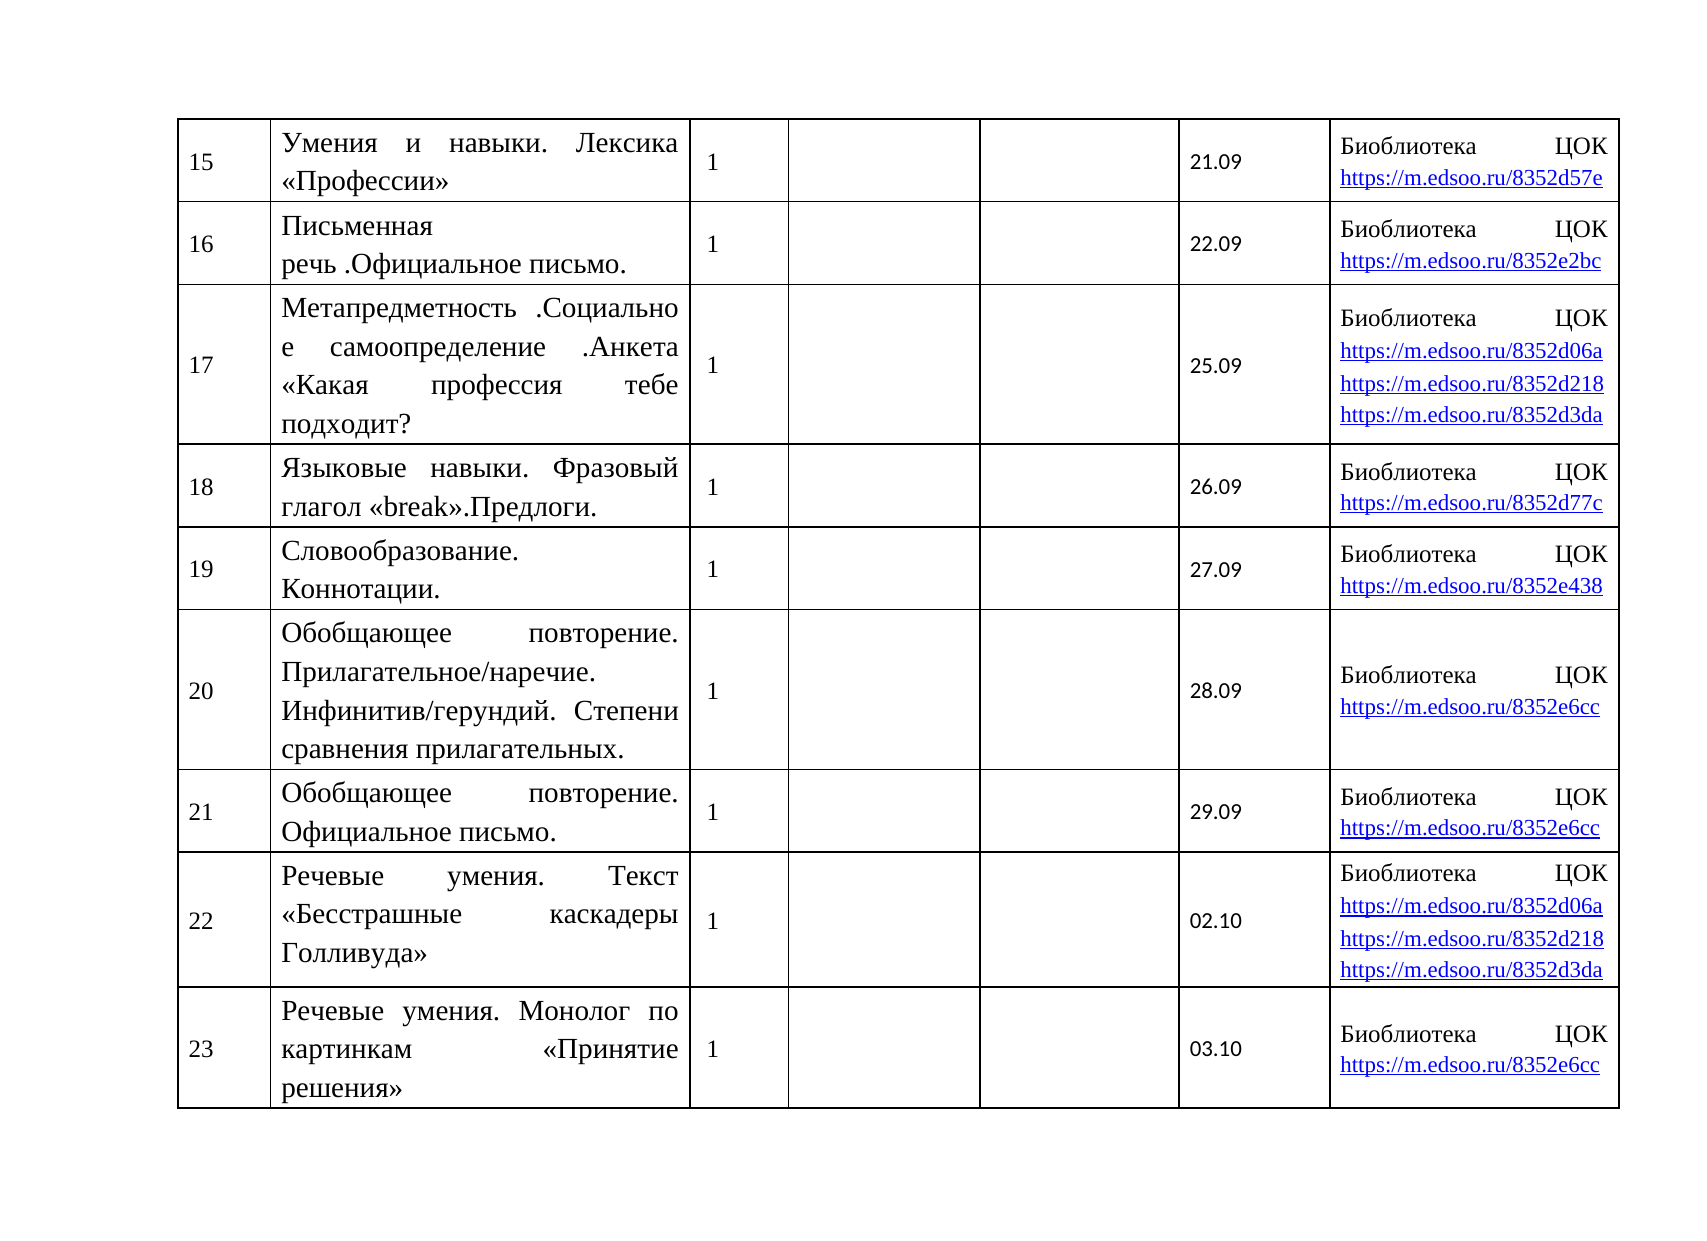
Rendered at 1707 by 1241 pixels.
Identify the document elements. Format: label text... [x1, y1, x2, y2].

table_cell [981, 770, 1178, 851]
table_cell 1 [691, 988, 788, 1107]
table_cell 22 [179, 853, 270, 986]
table_cell [789, 770, 979, 851]
table_cell 1 [691, 853, 788, 986]
table_cell Метапредметность .Социальное самоопределение .Анкета «Какая профессия тебе подходит? [271, 285, 689, 443]
table_cell [789, 853, 979, 986]
table_cell 1 [691, 445, 788, 526]
table_cell [981, 120, 1178, 201]
table_cell 21.09 [1180, 120, 1329, 201]
table_cell 03.10 [1180, 988, 1329, 1107]
table_cell [789, 988, 979, 1107]
table_cell Биоблиотека ЦОК https://m.edsoo.ru/8352e6cc [1331, 988, 1618, 1107]
table_cell 1 [691, 610, 788, 768]
table_cell 1 [691, 528, 788, 609]
table_cell [789, 528, 979, 609]
table_cell 23 [179, 988, 270, 1107]
table_cell [981, 853, 1178, 986]
table_cell 19 [179, 528, 270, 609]
table_cell [981, 988, 1178, 1107]
table_cell Биоблиотека ЦОК https://m.edsoo.ru/8352e2bc [1331, 202, 1618, 283]
table_cell 29.09 [1180, 770, 1329, 851]
table_cell Биоблиотека ЦОК https://m.edsoo.ru/8352d77c [1331, 445, 1618, 526]
table_cell Биоблиотека ЦОК https://m.edsoo.ru/8352d57e [1331, 120, 1618, 201]
table_cell 28.09 [1180, 610, 1329, 768]
table_cell 1 [691, 202, 788, 283]
table_cell 1 [691, 120, 788, 201]
table_cell [789, 202, 979, 283]
table_cell [981, 528, 1178, 609]
table_cell 18 [179, 445, 270, 526]
table_cell Биоблиотека ЦОК https://m.edsoo.ru/8352d06a https://m.edsoo.ru/8352d218 https://m.edsoo.ru/8352d3da [1331, 285, 1618, 443]
table_cell [981, 285, 1178, 443]
table_cell Письменная речь .Официальное письмо. [271, 202, 689, 283]
table_cell [789, 120, 979, 201]
table_cell [789, 610, 979, 768]
table_cell 02.10 [1180, 853, 1329, 986]
table_cell Словообразование. Коннотации. [271, 528, 689, 609]
table_cell Биоблиотека ЦОК https://m.edsoo.ru/8352e438 [1331, 528, 1618, 609]
table_cell [789, 445, 979, 526]
table_cell [981, 202, 1178, 283]
table_cell Биоблиотека ЦОК https://m.edsoo.ru/8352e6cc [1331, 770, 1618, 851]
table_cell Биоблиотека ЦОК https://m.edsoo.ru/8352e6cc [1331, 610, 1618, 768]
table_cell 22.09 [1180, 202, 1329, 283]
table_cell 1 [691, 770, 788, 851]
table_cell 17 [179, 285, 270, 443]
table_cell Речевые умения. Монолог по картинкам «Принятие решения» [271, 988, 689, 1107]
table_cell 21 [179, 770, 270, 851]
table_cell [981, 445, 1178, 526]
table_cell Обобщающее повторение. Прилагательное/наречие. Инфинитив/герундий. Степени сравнения прилагательных. [271, 610, 689, 768]
table_cell 27.09 [1180, 528, 1329, 609]
table_cell Биоблиотека ЦОК https://m.edsoo.ru/8352d06a https://m.edsoo.ru/8352d218 https://m.edsoo.ru/8352d3da [1331, 853, 1618, 986]
table_cell 16 [179, 202, 270, 283]
table_cell 20 [179, 610, 270, 768]
table_cell 1 [691, 285, 788, 443]
table_cell Обобщающее повторение. Официальное письмо. [271, 770, 689, 851]
table_cell Умения и навыки. Лексика «Профессии» [271, 120, 689, 201]
table_cell Речевые умения. Текст «Бесстрашные каскадеры Голливуда» [271, 853, 689, 986]
table_cell 25.09 [1180, 285, 1329, 443]
table_cell [981, 610, 1178, 768]
table_cell [789, 285, 979, 443]
table_cell 15 [179, 120, 270, 201]
table_cell 26.09 [1180, 445, 1329, 526]
table_cell Языковые навыки. Фразовый глагол «break».Предлоги. [271, 445, 689, 526]
